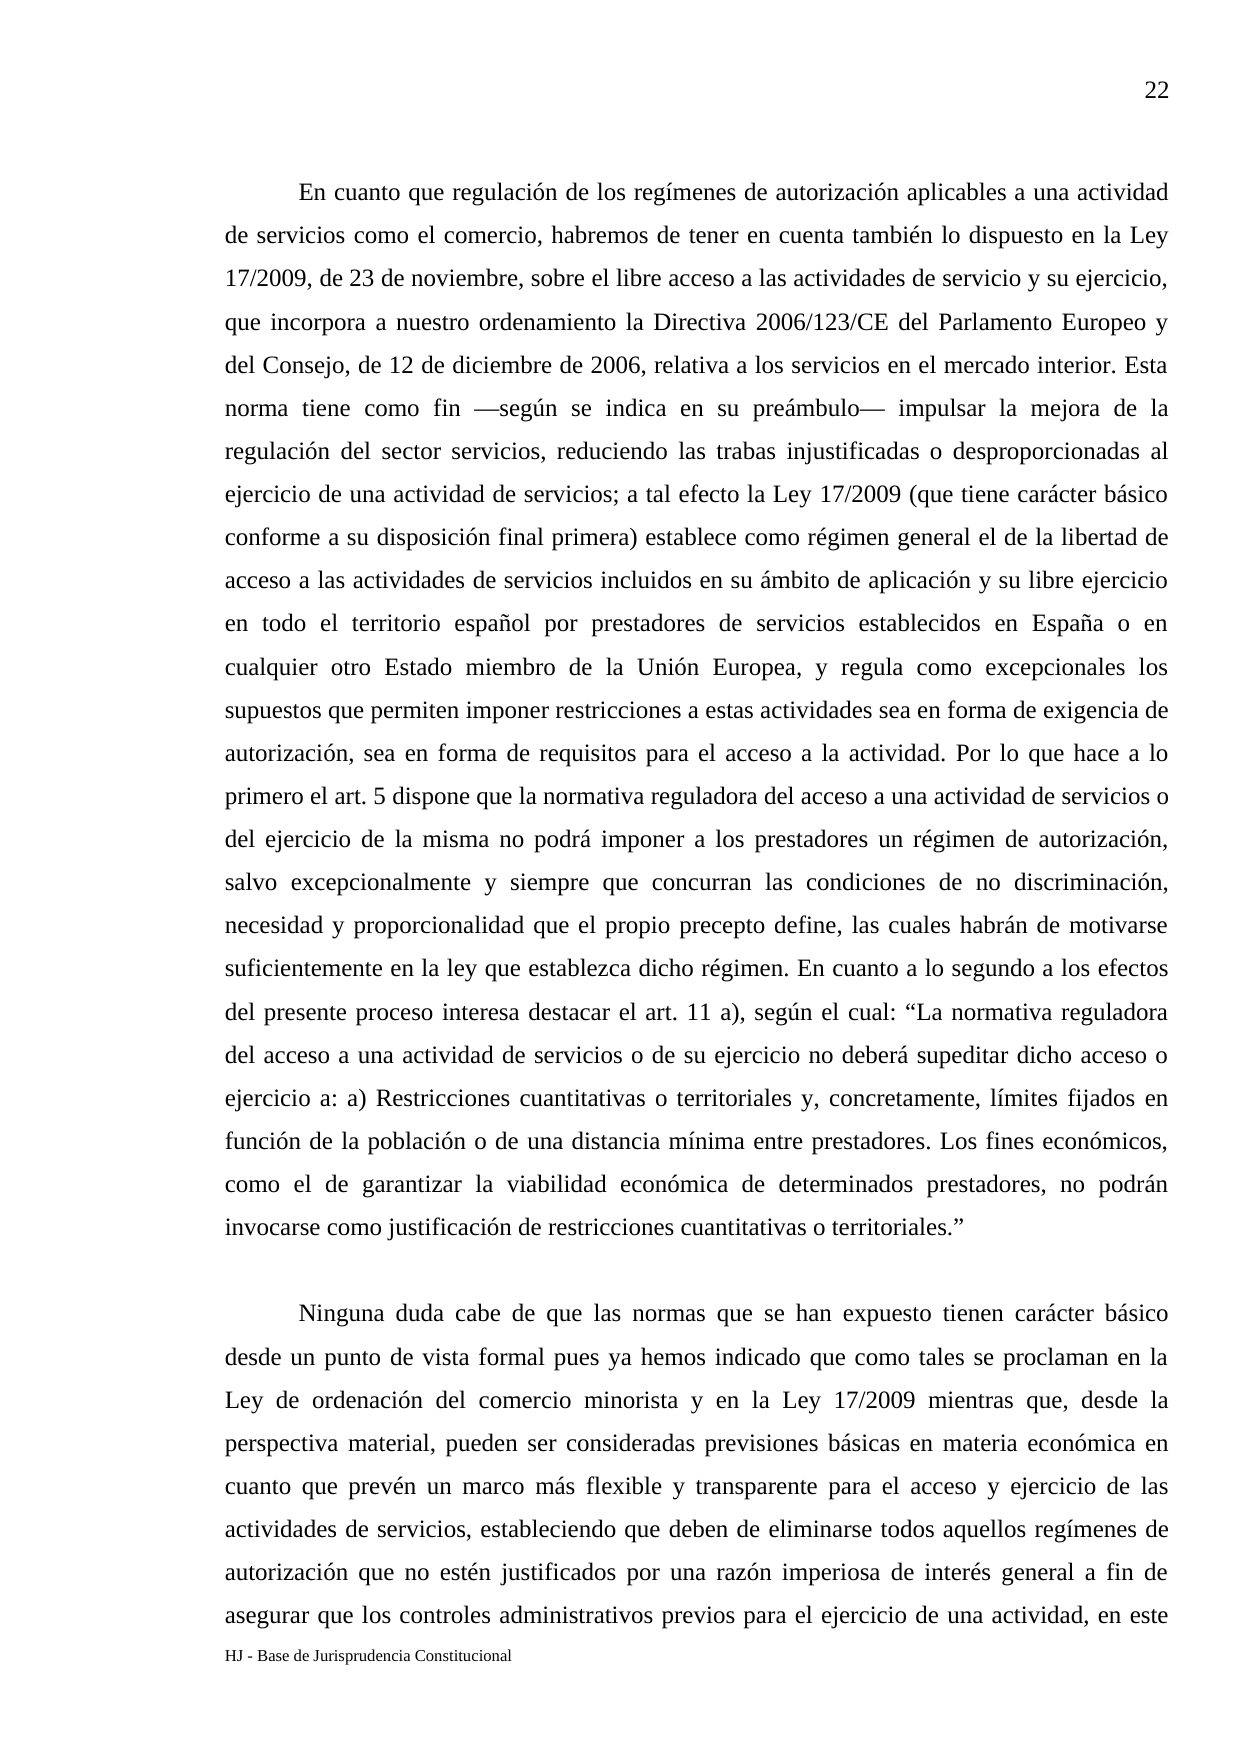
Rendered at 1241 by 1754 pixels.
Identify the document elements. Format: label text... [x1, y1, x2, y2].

text En cuanto que regulación de los regímenes de autorización aplicables a una actividad de servicios como el comercio, habremos de tener en cuenta también lo dispuesto en la Ley 17/2009, de 23 de noviembre, sobre el libre acceso a las actividades de servicio y su ejercicio, que incorpora a nuestro ordenamiento la Directiva 2006/123/CE del Parlamento Europeo y del Consejo, de 12 de diciembre de 2006, relativa a los servicios en el mercado interior. Esta norma tiene como fin —según se indica en su preámbulo— impulsar la mejora de la regulación del sector servicios, reduciendo las trabas injustificadas o desproporcionadas al ejercicio de una actividad de servicios; a tal efecto la Ley 17/2009 (que tiene carácter básico conforme a su disposición final primera) establece como régimen general el de la libertad de acceso a las actividades de servicios incluidos en su ámbito de aplicación y su libre ejercicio en todo el territorio español por prestadores de servicios establecidos en España o en cualquier otro Estado miembro de la Unión Europea, y regula como excepcionales los supuestos que permiten imponer restricciones a estas actividades sea en forma de exigencia de autorización, sea en forma de requisitos para el acceso a la actividad. Por lo que hace a lo primero el art. 5 dispone que la normativa reguladora del acceso a una actividad de servicios o del ejercicio de la misma no podrá imponer a los prestadores un régimen de autorización, salvo excepcionalmente y siempre que concurran las condiciones de no discriminación, necesidad y proporcionalidad que el propio precepto define, las cuales habrán de motivarse suficientemente en la ley que establezca dicho régimen. En cuanto a lo segundo a los efectos del presente proceso interesa destacar el art. 11 a), según el cual: “La normativa reguladora del acceso a una actividad de servicios o de su ejercicio no deberá supeditar dicho acceso o ejercicio a: a) Restricciones cuantitativas o territoriales y, concretamente, límites fijados en función de la población o de una distancia mínima entre prestadores. Los fines económicos, como el de garantizar la viabilidad económica de determinados prestadores, no podrán invocarse como justificación de restricciones cuantitativas o territoriales.” [224, 177, 1169, 1241]
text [224, 1298, 1169, 1629]
